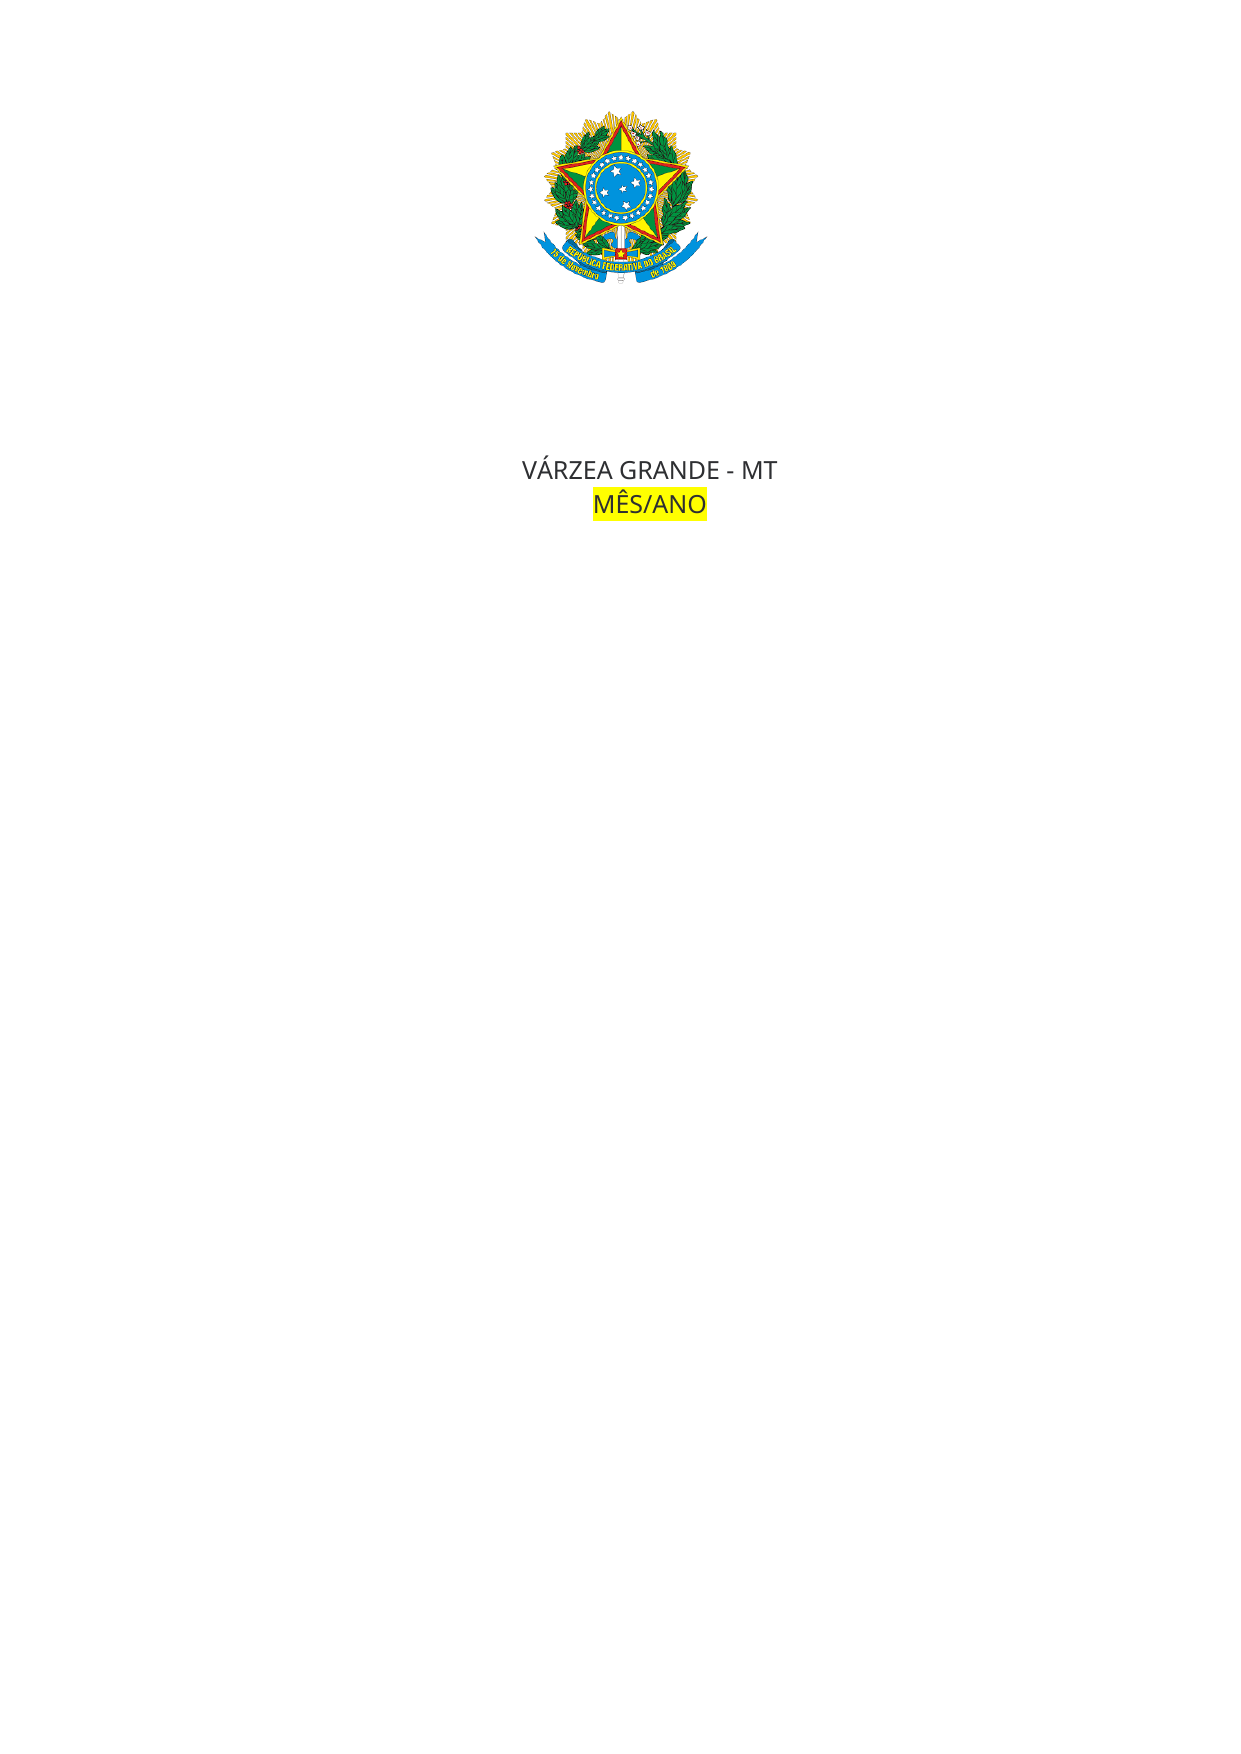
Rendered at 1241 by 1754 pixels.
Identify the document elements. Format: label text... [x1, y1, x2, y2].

picture [528, 106, 713, 288]
text VÁRZEA GRANDE - MT MÊS/ANO [177, 453, 1122, 521]
